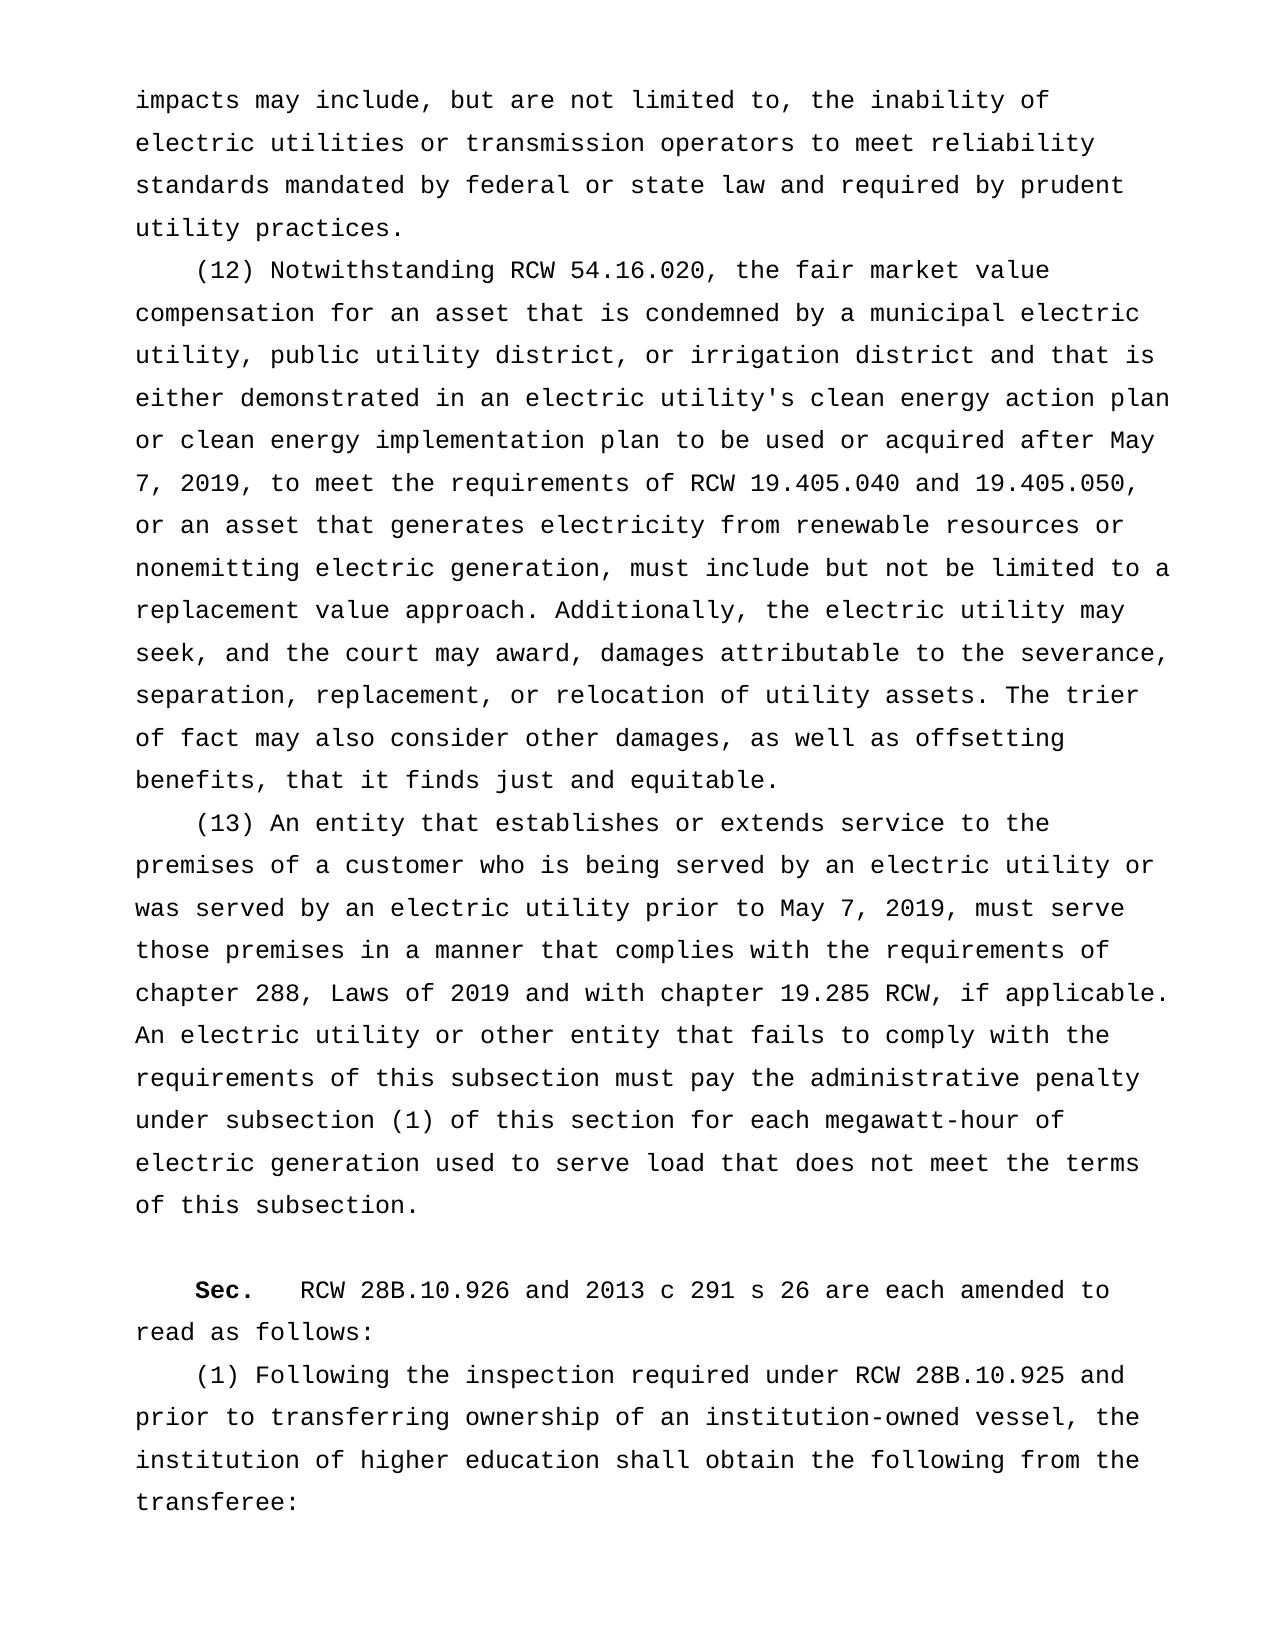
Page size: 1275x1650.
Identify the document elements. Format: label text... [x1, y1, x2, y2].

text (12) Notwithstanding RCW 54.16.020, the fair market value compensation for an asset that is condemned by a municipal electric utility, public utility district, or irrigation district and that is either demonstrated in an electric utility's clean energy action plan or clean energy implementation plan to be used or acquired after May 7, 2019, to meet the requirements of RCW 19.405.040 and 19.405.050, or an asset that generates electricity from renewable resources or nonemitting electric generation, must include but not be limited to a replacement value approach. Additionally, the electric utility may seek, and the court may award, damages attributable to the severance, separation, replacement, or relocation of utility assets. The trier of fact may also consider other damages, as well as offsetting benefits, that it finds just and equitable. [135, 245, 1170, 797]
text Sec. RCW 28B.10.926 and 2013 c 291 s 26 are each amended to read as follows: [135, 1264, 1170, 1349]
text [135, 75, 1170, 245]
text (1) Following the inspection required under RCW 28B.10.925 and prior to transferring ownership of an institution-owned vessel, the institution of higher education shall obtain the following from the transferee: [135, 1349, 1170, 1519]
text (13) An entity that establishes or extends service to the premises of a customer who is being served by an electric utility or was served by an electric utility prior to May 7, 2019, must serve those premises in a manner that complies with the requirements of chapter 288, Laws of 2019 and with chapter 19.285 RCW, if applicable. An electric utility or other entity that fails to comply with the requirements of this subsection must pay the administrative penalty under subsection (1) of this section for each megawatt-hour of electric generation used to serve load that does not meet the terms of this subsection. [135, 797, 1170, 1222]
